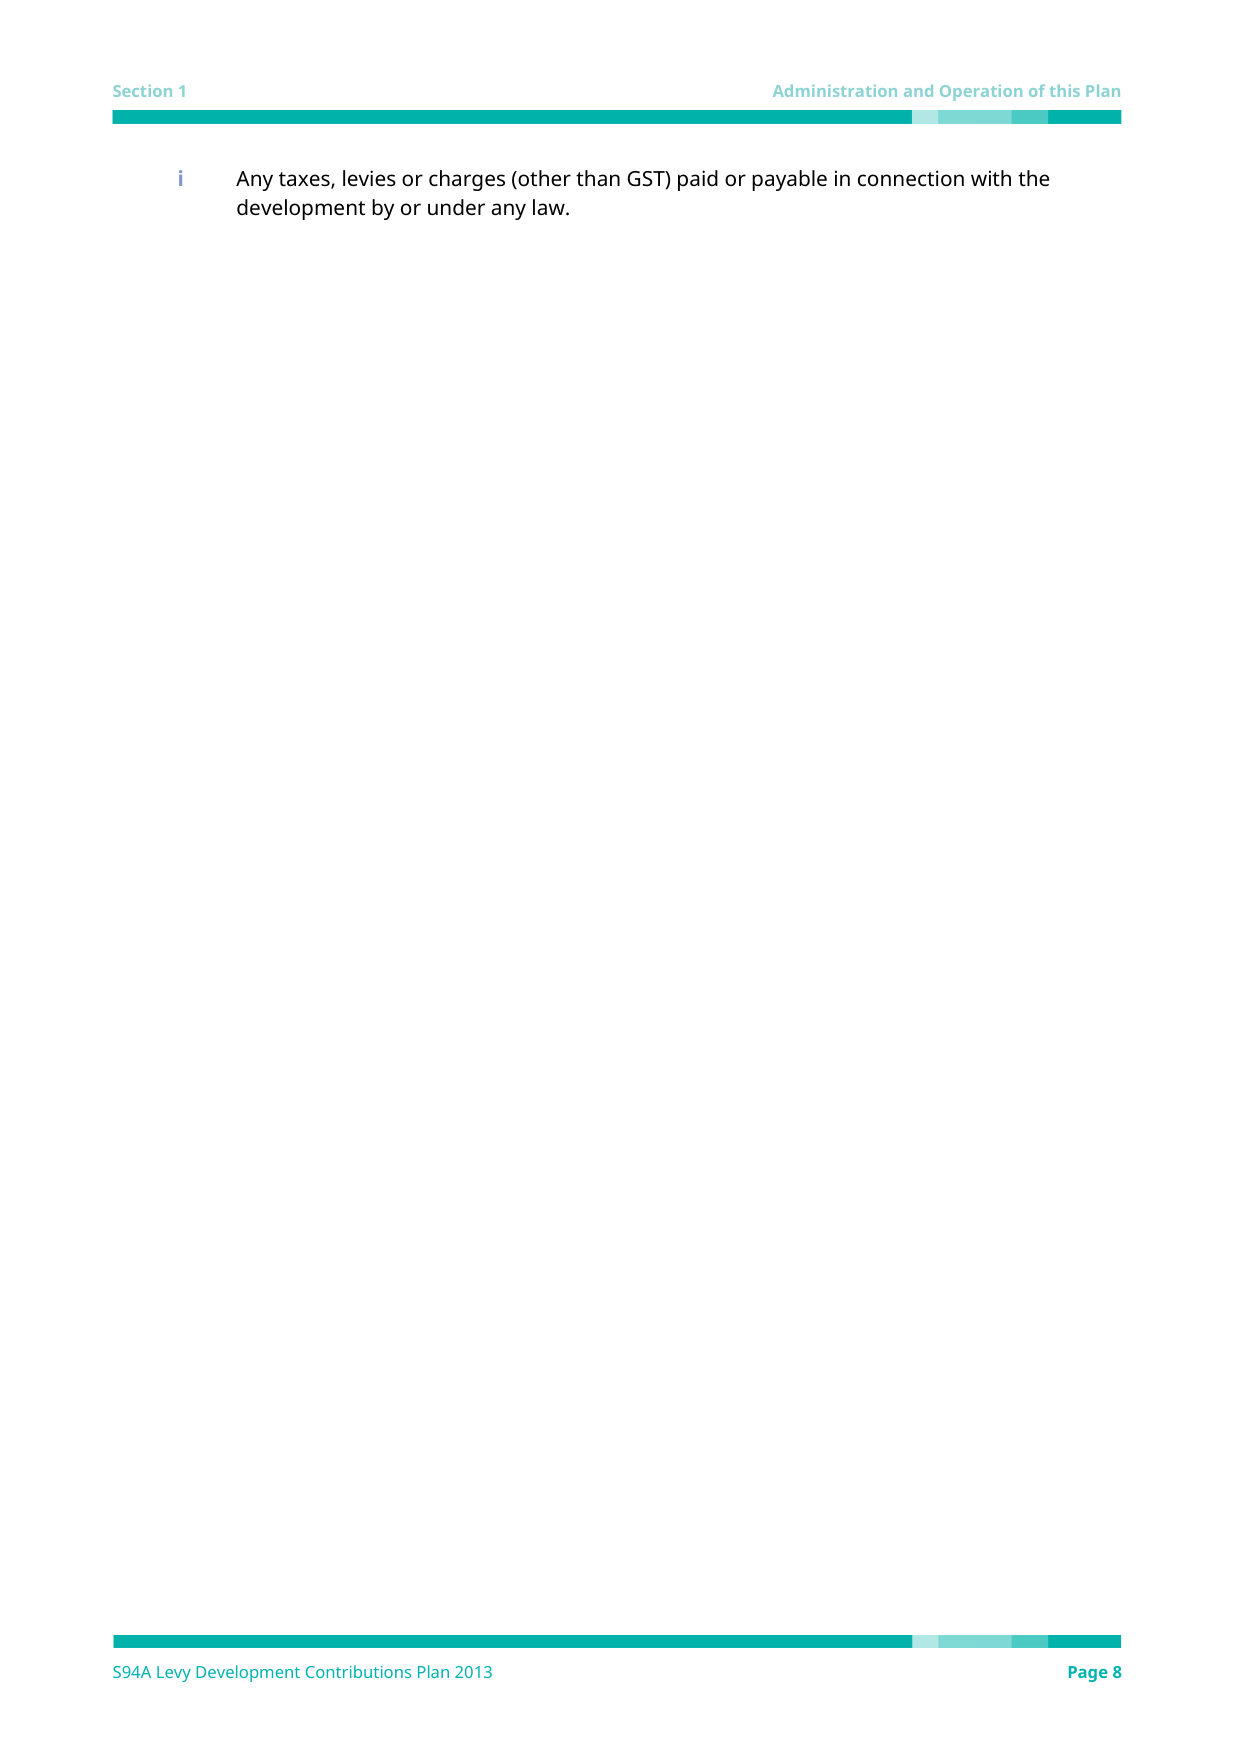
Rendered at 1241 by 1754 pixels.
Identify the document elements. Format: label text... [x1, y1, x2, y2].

picture [112, 110, 1122, 124]
picture [113, 1635, 1122, 1648]
list Any taxes, levies or charges (other than GST) paid or payable in connection with the development by or under any law. [177, 164, 1122, 221]
